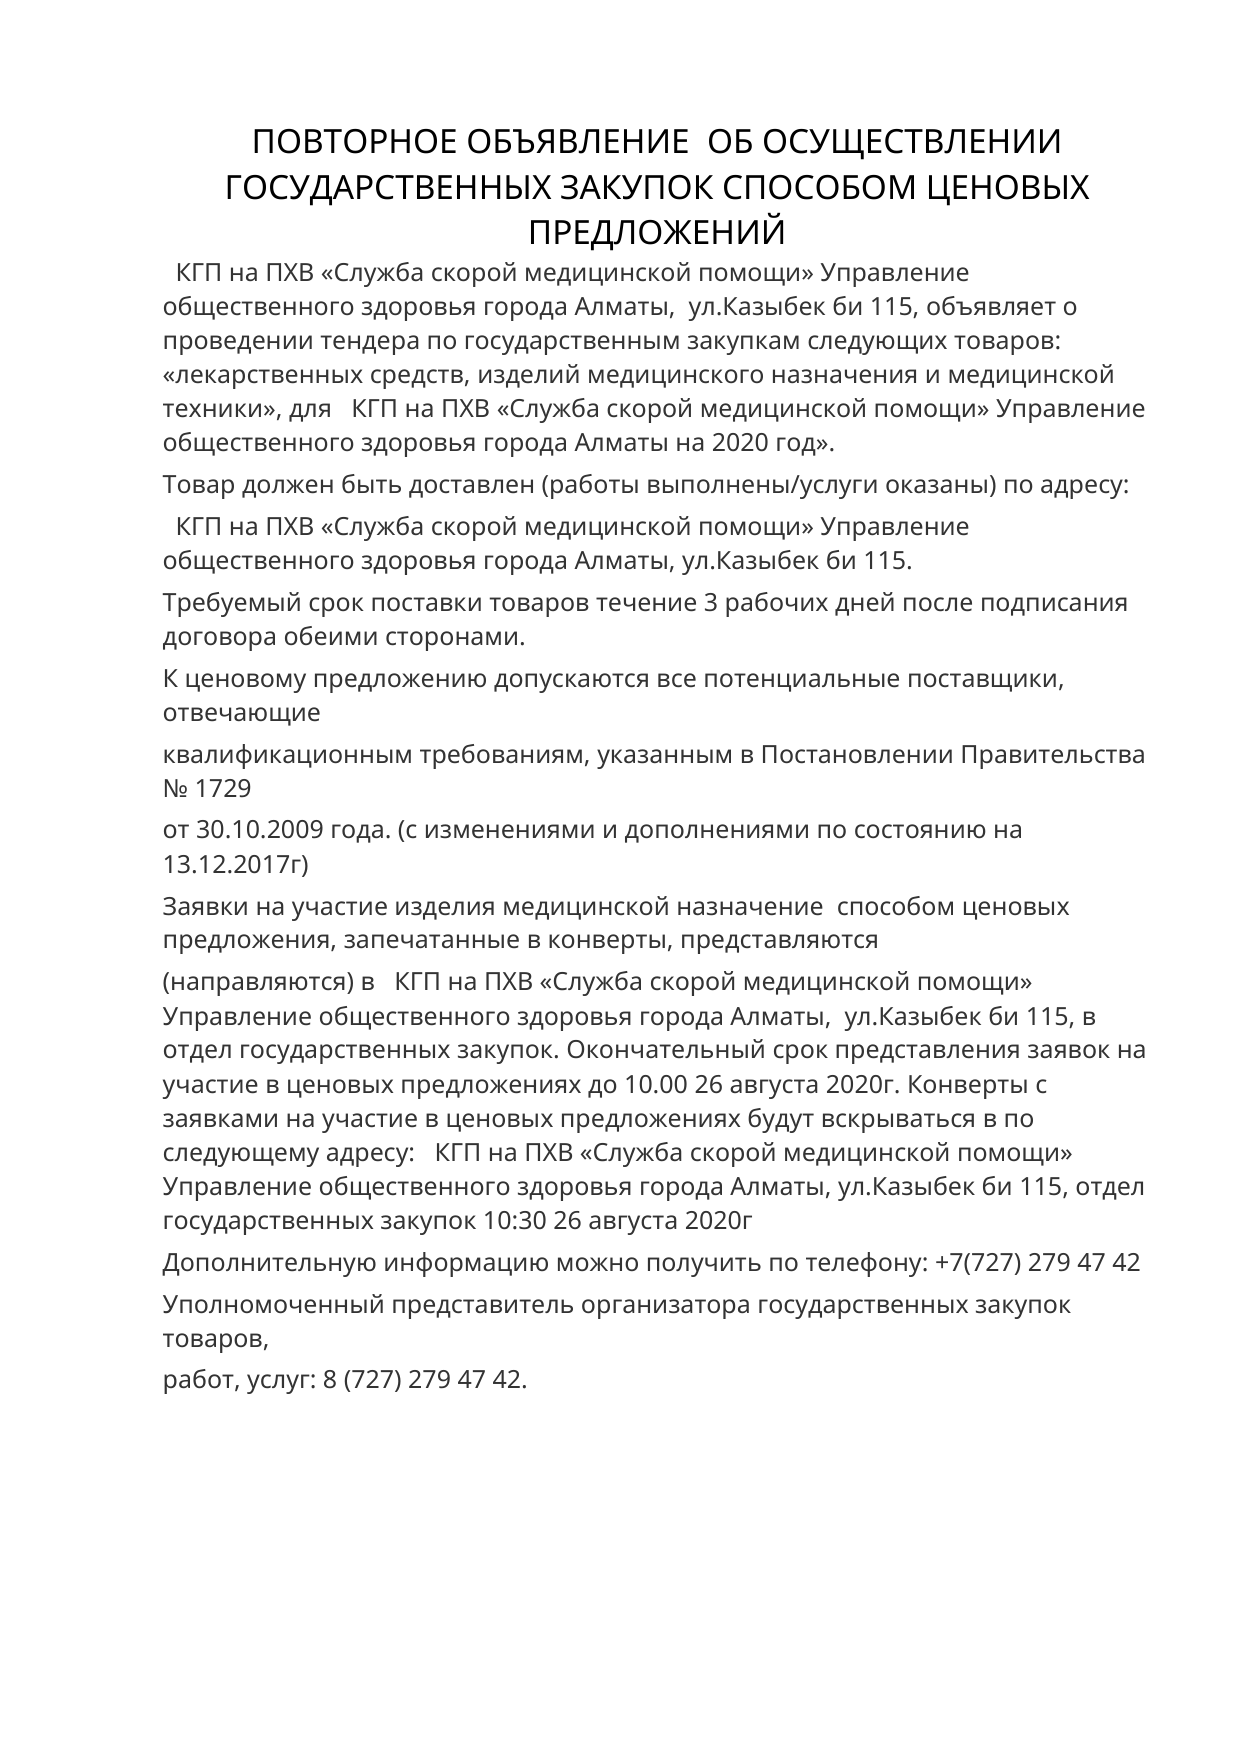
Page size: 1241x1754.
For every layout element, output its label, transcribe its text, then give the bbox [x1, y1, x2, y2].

text от 30.10.2009 года. (с изменениями и дополнениями по состоянию на 13.12.2017г) [162, 812, 1152, 880]
text КГП на ПХВ «Служба скорой медицинской помощи» Управление общественного здоровья города Алматы, ул.Казыбек би 115. [162, 508, 1152, 577]
text Товар должен быть доставлен (работы выполнены/услуги оказаны) по адресу: [162, 467, 1152, 501]
text К ценовому предложению допускаются все потенциальные поставщики, отвечающие [162, 660, 1152, 728]
text Дополнительную информацию можно получить по телефону: +7(727) 279 47 42 [162, 1244, 1152, 1278]
text работ, услуг: 8 (727) 279 47 42. [162, 1362, 1152, 1396]
text Требуемый срок поставки товаров течение 3 рабочих дней после подписания договора обеими сторонами. [162, 584, 1152, 652]
text квалификационным требованиям, указанным в Постановлении Правительства № 1729 [162, 736, 1152, 804]
text Заявки на участие изделия медицинской назначение способом ценовых предложения, запечатанные в конверты, представляются [162, 888, 1152, 956]
text Уполномоченный представитель организатора государственных закупок товаров, [162, 1286, 1152, 1354]
text КГП на ПХВ «Служба скорой медицинской помощи» Управление общественного здоровья города Алматы, ул.Казыбек би 115, объявляет о проведении тендера по государственным закупкам следующих товаров: «лекарственных средств, изделий медицинского назначения и медицинской техники», для КГП на ПХВ «Служба скорой медицинской помощи» Управление общественного здоровья города Алматы на 2020 год». [162, 254, 1152, 459]
subtitle Повторное ОБЪЯВЛЕНИЕ ОБ ОСУЩЕСТВЛЕНИИ ГОСУДАРСТВЕННЫХ ЗАКУПОК СПОСОБОМ ЦЕНОВЫХ ПРЕДЛОЖЕНИЙ [162, 118, 1152, 254]
text (направляются) в КГП на ПХВ «Служба скорой медицинской помощи» Управление общественного здоровья города Алматы, ул.Казыбек би 115, в отдел государственных закупок. Окончательный срок представления заявок на участие в ценовых предложениях до 10.00 26 августа 2020г. Конверты с заявками на участие в ценовых предложениях будут вскрываться в по следующему адресу: КГП на ПХВ «Служба скорой медицинской помощи» Управление общественного здоровья города Алматы, ул.Казыбек би 115, отдел государственных закупок 10:30 26 августа 2020г [162, 964, 1152, 1237]
